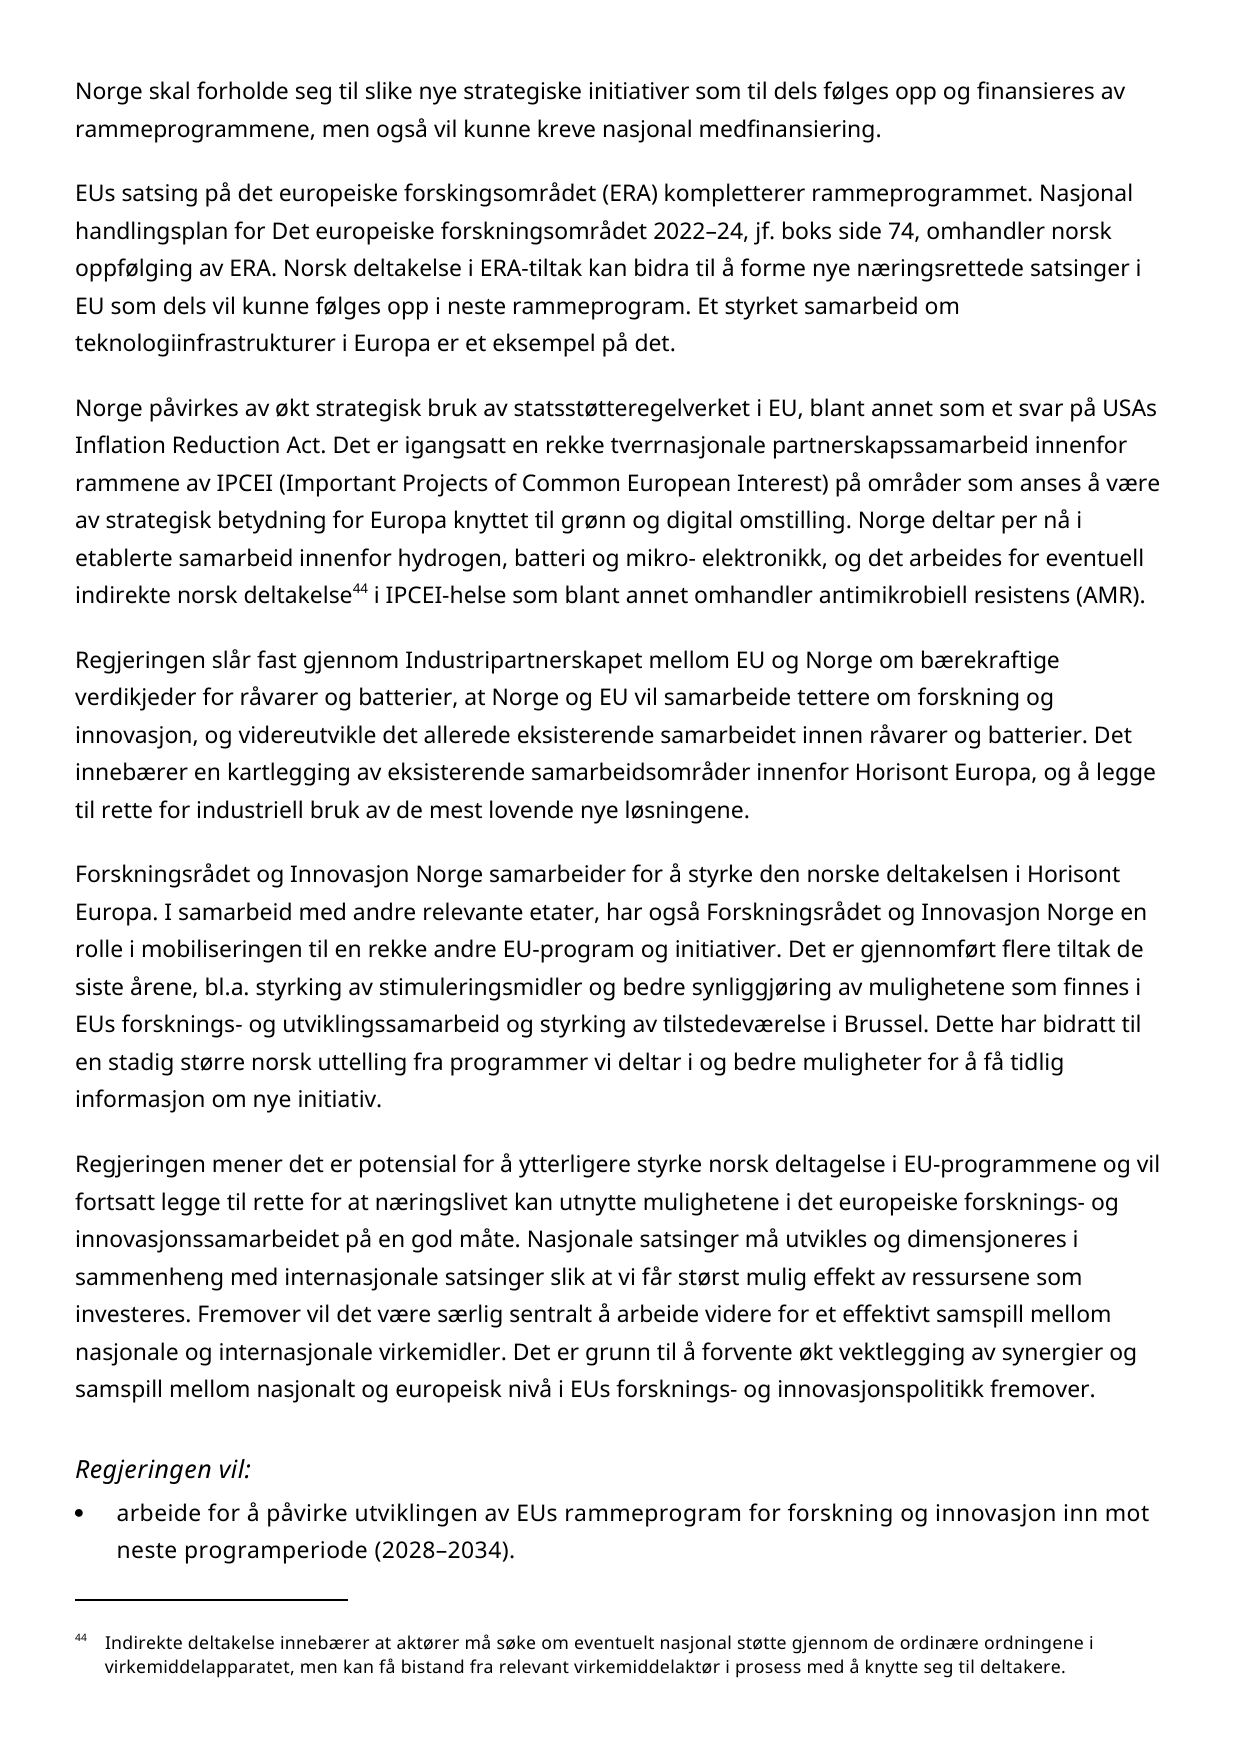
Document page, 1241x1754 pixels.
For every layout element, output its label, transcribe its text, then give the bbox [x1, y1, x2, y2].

text Regjeringen mener det er potensial for å ytterligere styrke norsk deltagelse i EU-programmene og vil fortsatt legge til rette for at næringslivet kan utnytte mulighetene i det europeiske forsknings- og innovasjonssamarbeidet på en god måte. Nasjonale satsinger må utvikles og dimensjoneres i sammenheng med internasjonale satsinger slik at vi får størst mulig effekt av ressursene som investeres. Fremover vil det være særlig sentralt å arbeide videre for et effektivt samspill mellom nasjonale og internasjonale virkemidler. Det er grunn til å forvente økt vektlegging av synergier og samspill mellom nasjonalt og europeisk nivå i EUs forsknings- og innovasjonspolitikk fremover. [75, 1148, 1165, 1404]
text Forskningsrådet og Innovasjon Norge samarbeider for å styrke den norske deltakelsen i Horisont Europa. I samarbeid med andre relevante etater, har også Forskningsrådet og Innovasjon Norge en rolle i mobiliseringen til en rekke andre EU-program og initiativer. Det er gjennomført flere tiltak de siste årene, bl.a. styrking av stimuleringsmidler og bedre synliggjøring av mulighetene som finnes i EUs forsknings- og utviklingssamarbeid og styrking av tilstedeværelse i Brussel. Dette har bidratt til en stadig større norsk uttelling fra programmer vi deltar i og bedre muligheter for å få tidlig informasjon om nye initiativ. [75, 858, 1165, 1114]
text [75, 75, 1165, 144]
text EUs satsing på det europeiske forskingsområdet (ERA) kompletterer rammeprogrammet. Nasjonal handlingsplan for Det europeiske forskningsområdet 2022–24, jf. boks side 74, omhandler norsk oppfølging av ERA. Norsk deltakelse i ERA-tiltak kan bidra til å forme nye næringsrettede satsinger i EU som dels vil kunne følges opp i neste rammeprogram. Et styrket samarbeid om teknologiinfrastrukturer i Europa er et eksempel på det. [75, 177, 1165, 358]
list arbeide for å påvirke utviklingen av EUs rammeprogram for forskning og innovasjon inn mot neste programperiode (2028–2034). [75, 1497, 1165, 1565]
text Regjeringen slår fast gjennom Industripartnerskapet mellom EU og Norge om bærekraftige verdikjeder for råvarer og batterier, at Norge og EU vil samarbeide tettere om forskning og innovasjon, og videreutvikle det allerede eksisterende samarbeidet innen råvarer og batterier. Det innebærer en kartlegging av eksisterende samarbeidsområder innenfor Horisont Europa, og å legge til rette for industriell bruk av de mest lovende nye løsningene. [75, 644, 1165, 825]
text Norge påvirkes av økt strategisk bruk av statsstøtteregelverket i EU, blant annet som et svar på USAs Inflation Reduction Act. Det er igangsatt en rekke tverrnasjonale partnerskapssamarbeid innenfor rammene av IPCEI (Important Projects of Common European Interest) på områder som anses å være av strategisk betydning for Europa knyttet til grønn og digital omstilling. Norge deltar per nå i etablerte samarbeid innenfor hydrogen, batteri og mikro- elektronikk, og det arbeides for eventuell indirekte norsk deltakelse i IPCEI-helse som blant annet omhandler antimikrobiell resistens (AMR). [75, 392, 1165, 610]
text Regjeringen vil: [75, 1452, 1165, 1486]
